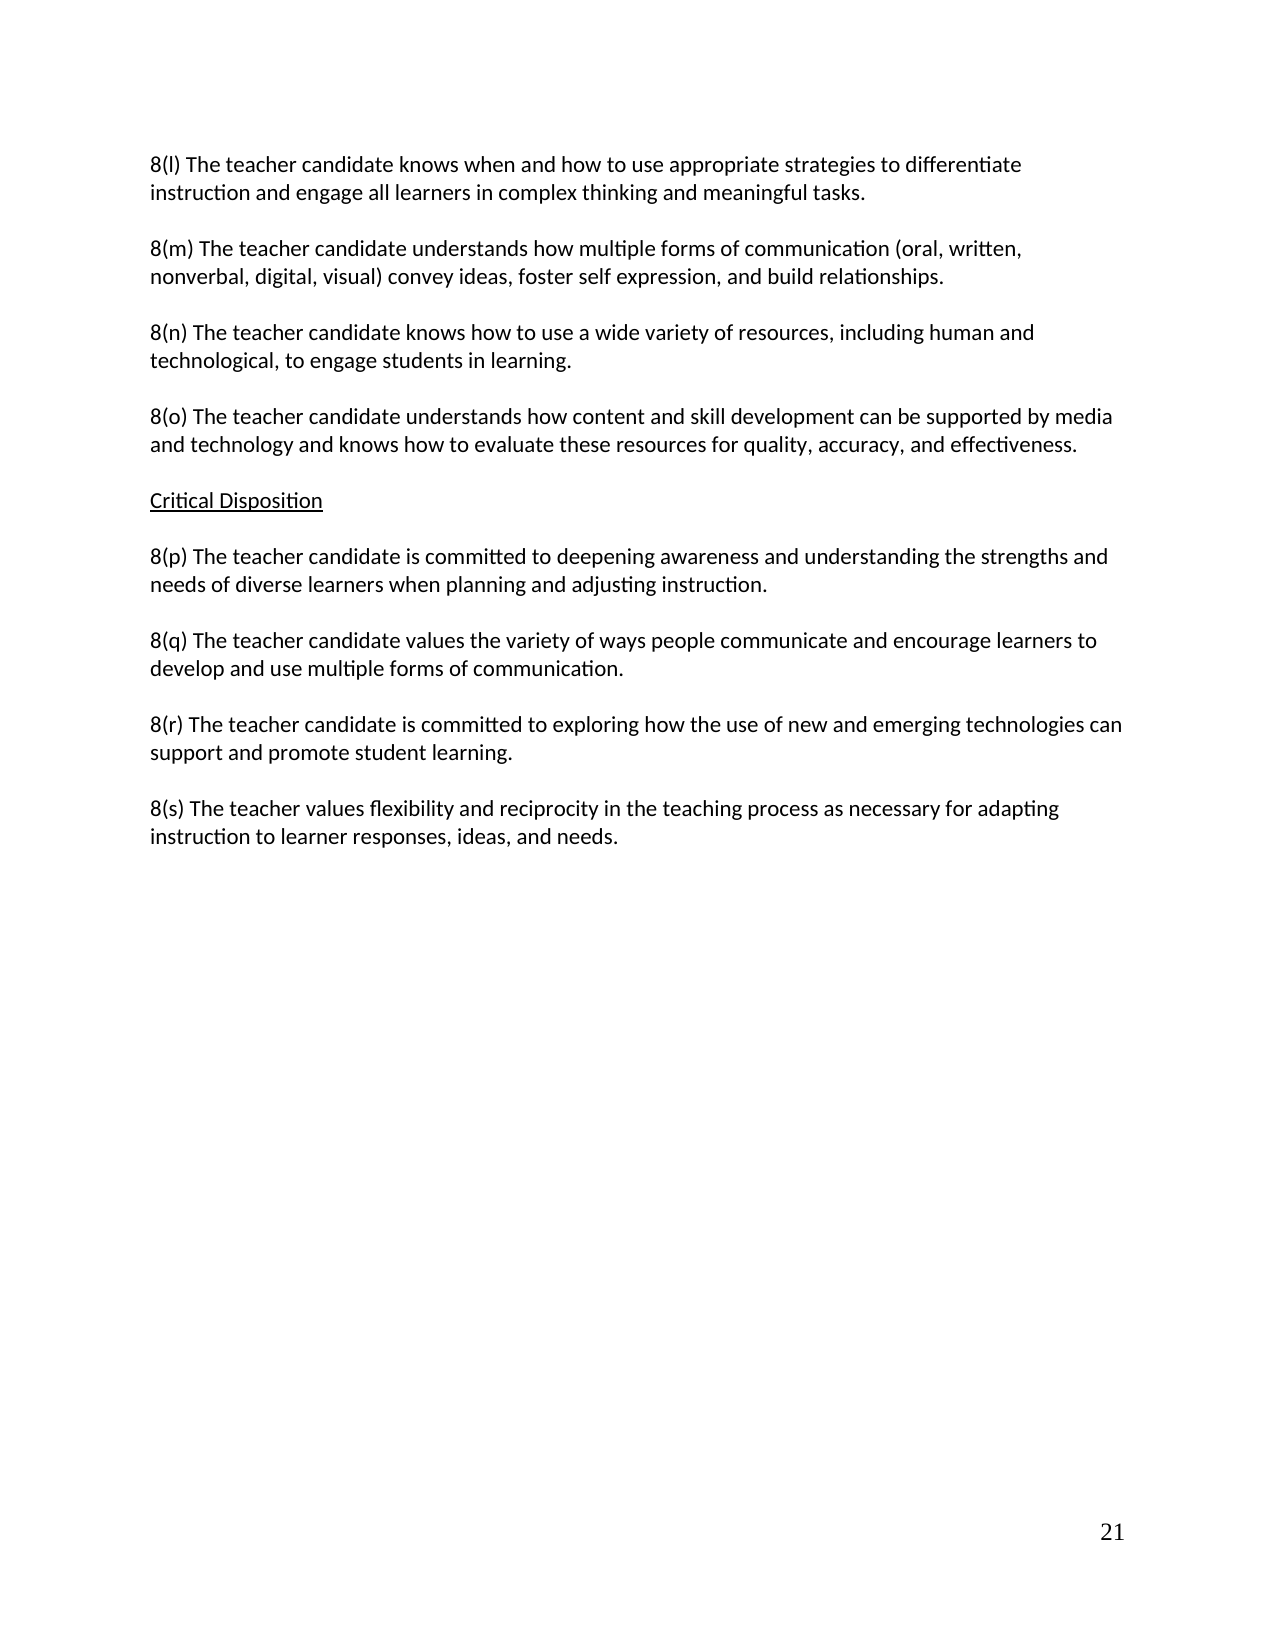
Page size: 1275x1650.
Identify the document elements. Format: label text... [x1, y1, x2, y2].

text 8(q) The teacher candidate values the variety of ways people communicate and encourage learners to develop and use multiple forms of communication. [150, 626, 1125, 682]
text 8(r) The teacher candidate is committed to exploring how the use of new and emerging technologies can support and promote student learning. [150, 710, 1125, 766]
text 8(o) The teacher candidate understands how content and skill development can be supported by media and technology and knows how to evaluate these resources for quality, accuracy, and effectiveness. [150, 402, 1125, 458]
text Critical Disposition [150, 486, 1125, 514]
text 8(s) The teacher values flexibility and reciprocity in the teaching process as necessary for adapting instruction to learner responses, ideas, and needs. [150, 794, 1125, 851]
text 8(l) The teacher candidate knows when and how to use appropriate strategies to differentiate instruction and engage all learners in complex thinking and meaningful tasks. [150, 150, 1125, 206]
text 8(n) The teacher candidate knows how to use a wide variety of resources, including human and technological, to engage students in learning. [150, 318, 1125, 374]
text 8(p) The teacher candidate is committed to deepening awareness and understanding the strengths and needs of diverse learners when planning and adjusting instruction. [150, 542, 1125, 598]
text 8(m) The teacher candidate understands how multiple forms of communication (oral, written, nonverbal, digital, visual) convey ideas, foster self expression, and build relationships. [150, 234, 1125, 290]
